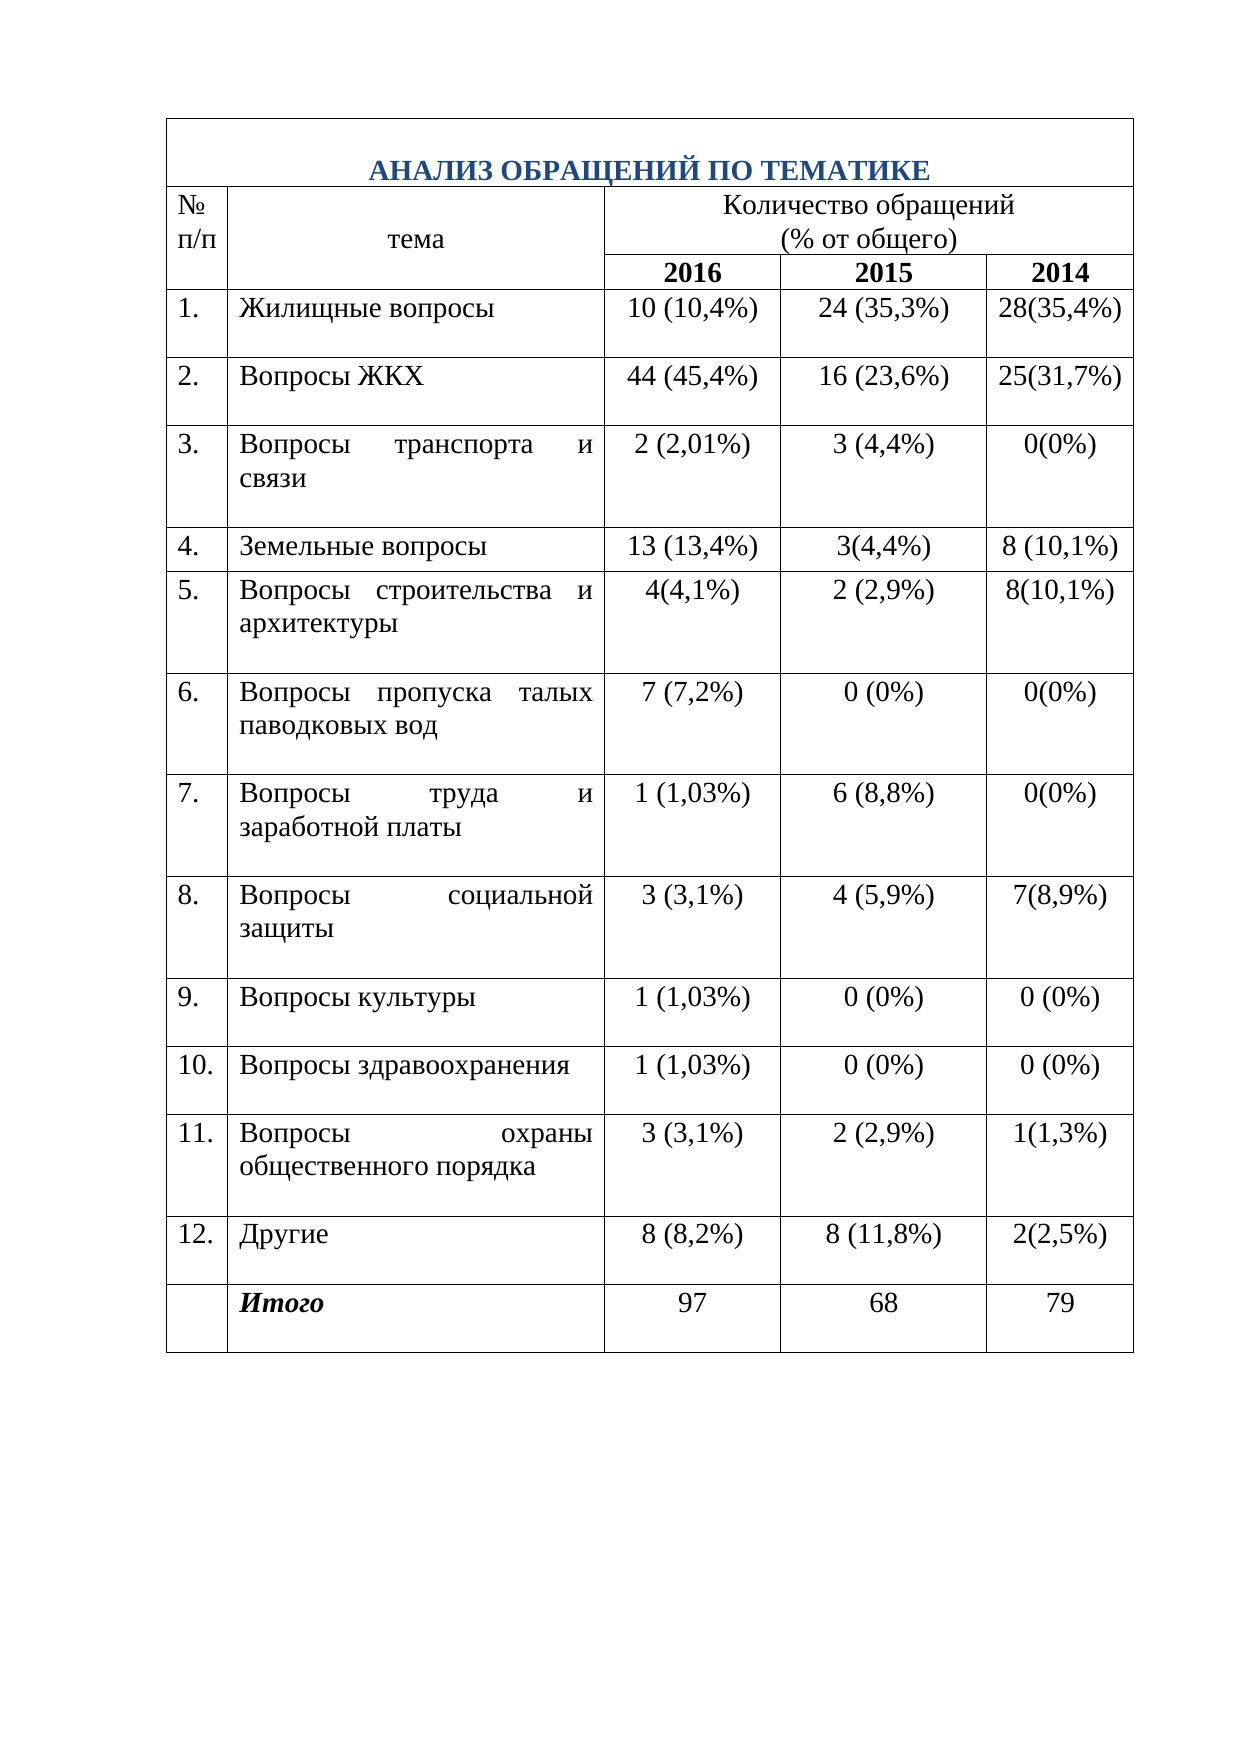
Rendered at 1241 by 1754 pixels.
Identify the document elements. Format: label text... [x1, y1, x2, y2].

table_cell 28(35,4%) [987, 290, 1133, 357]
table_cell 0 (0%) [781, 674, 986, 774]
table_cell 2 (2,9%) [781, 572, 986, 673]
table_cell 4. [167, 528, 227, 571]
table_cell 0(0%) [987, 426, 1133, 527]
table_cell № п/п [167, 187, 227, 289]
table_cell Вопросы социальной защиты [228, 877, 604, 978]
table_cell Другие [228, 1217, 604, 1284]
table_cell 24 (35,3%) [781, 290, 986, 357]
table_cell 0(0%) [987, 674, 1133, 774]
table_cell Вопросы строительства и архитектуры [228, 572, 604, 673]
table_cell 9. [167, 979, 227, 1046]
table_cell 2. [167, 358, 227, 425]
table_cell Вопросы ЖКХ [228, 358, 604, 425]
table_cell 8 (10,1%) [987, 528, 1133, 571]
table_cell 16 (23,6%) [781, 358, 986, 425]
table_cell Вопросы здравоохранения [228, 1047, 604, 1114]
table_cell 4 (5,9%) [781, 877, 986, 978]
table_cell 0(0%) [987, 775, 1133, 876]
table_cell 0 (0%) [781, 1047, 986, 1114]
table_cell 6. [167, 674, 227, 774]
table_cell 6 (8,8%) [781, 775, 986, 876]
table_cell 3 (3,1%) [605, 1115, 780, 1216]
table_cell 10 (10,4%) [605, 290, 780, 357]
table_cell 5. [167, 572, 227, 673]
table_cell 2014 [987, 255, 1133, 289]
table_cell 3 (3,1%) [605, 877, 780, 978]
table_cell 8 (11,8%) [781, 1217, 986, 1284]
table_cell 1(1,3%) [987, 1115, 1133, 1216]
table_cell 7. [167, 775, 227, 876]
table_cell 13 (13,4%) [605, 528, 780, 571]
table_cell Вопросы культуры [228, 979, 604, 1046]
table_cell 3(4,4%) [781, 528, 986, 571]
table_cell 8. [167, 877, 227, 978]
table_cell 2016 [605, 255, 780, 289]
table_cell 3. [167, 426, 227, 527]
table_cell 2(2,5%) [987, 1217, 1133, 1284]
table_cell 1. [167, 290, 227, 357]
table_cell Вопросы охраны общественного порядка [228, 1115, 604, 1216]
table_cell 79 [987, 1285, 1133, 1352]
table_cell Количество обращений (% от общего) [605, 187, 1133, 254]
table_cell Жилищные вопросы [228, 290, 604, 357]
table_cell Вопросы транспорта и связи [228, 426, 604, 527]
table_cell 0 (0%) [987, 979, 1133, 1046]
table_cell Вопросы труда и заработной платы [228, 775, 604, 876]
table_header АНАЛИЗ ОБРАЩЕНИЙ ПО ТЕМАТИКЕ [167, 119, 1133, 186]
table_cell Итого [228, 1285, 604, 1352]
table_cell 2015 [781, 255, 986, 289]
table_cell 68 [781, 1285, 986, 1352]
table_cell 11. [167, 1115, 227, 1216]
table_cell 7 (7,2%) [605, 674, 780, 774]
table_cell тема [228, 187, 604, 289]
table_cell 25(31,7%) [987, 358, 1133, 425]
table_cell 8 (8,2%) [605, 1217, 780, 1284]
table_cell 4(4,1%) [605, 572, 780, 673]
table_cell Земельные вопросы [228, 528, 604, 571]
table_cell 0 (0%) [781, 979, 986, 1046]
table_cell 1 (1,03%) [605, 979, 780, 1046]
table_cell 1 (1,03%) [605, 775, 780, 876]
table_cell Вопросы пропуска талых паводковых вод [228, 674, 604, 774]
table_cell 2 (2,01%) [605, 426, 780, 527]
table_cell 10. [167, 1047, 227, 1114]
table_cell 3 (4,4%) [781, 426, 986, 527]
table_cell 12. [167, 1217, 227, 1284]
table_cell 97 [605, 1285, 780, 1352]
table_cell 2 (2,9%) [781, 1115, 986, 1216]
table_cell 7(8,9%) [987, 877, 1133, 978]
table_cell 0 (0%) [987, 1047, 1133, 1114]
table_cell 44 (45,4%) [605, 358, 780, 425]
table_cell 1 (1,03%) [605, 1047, 780, 1114]
table_cell 8(10,1%) [987, 572, 1133, 673]
table_cell [167, 1285, 227, 1352]
